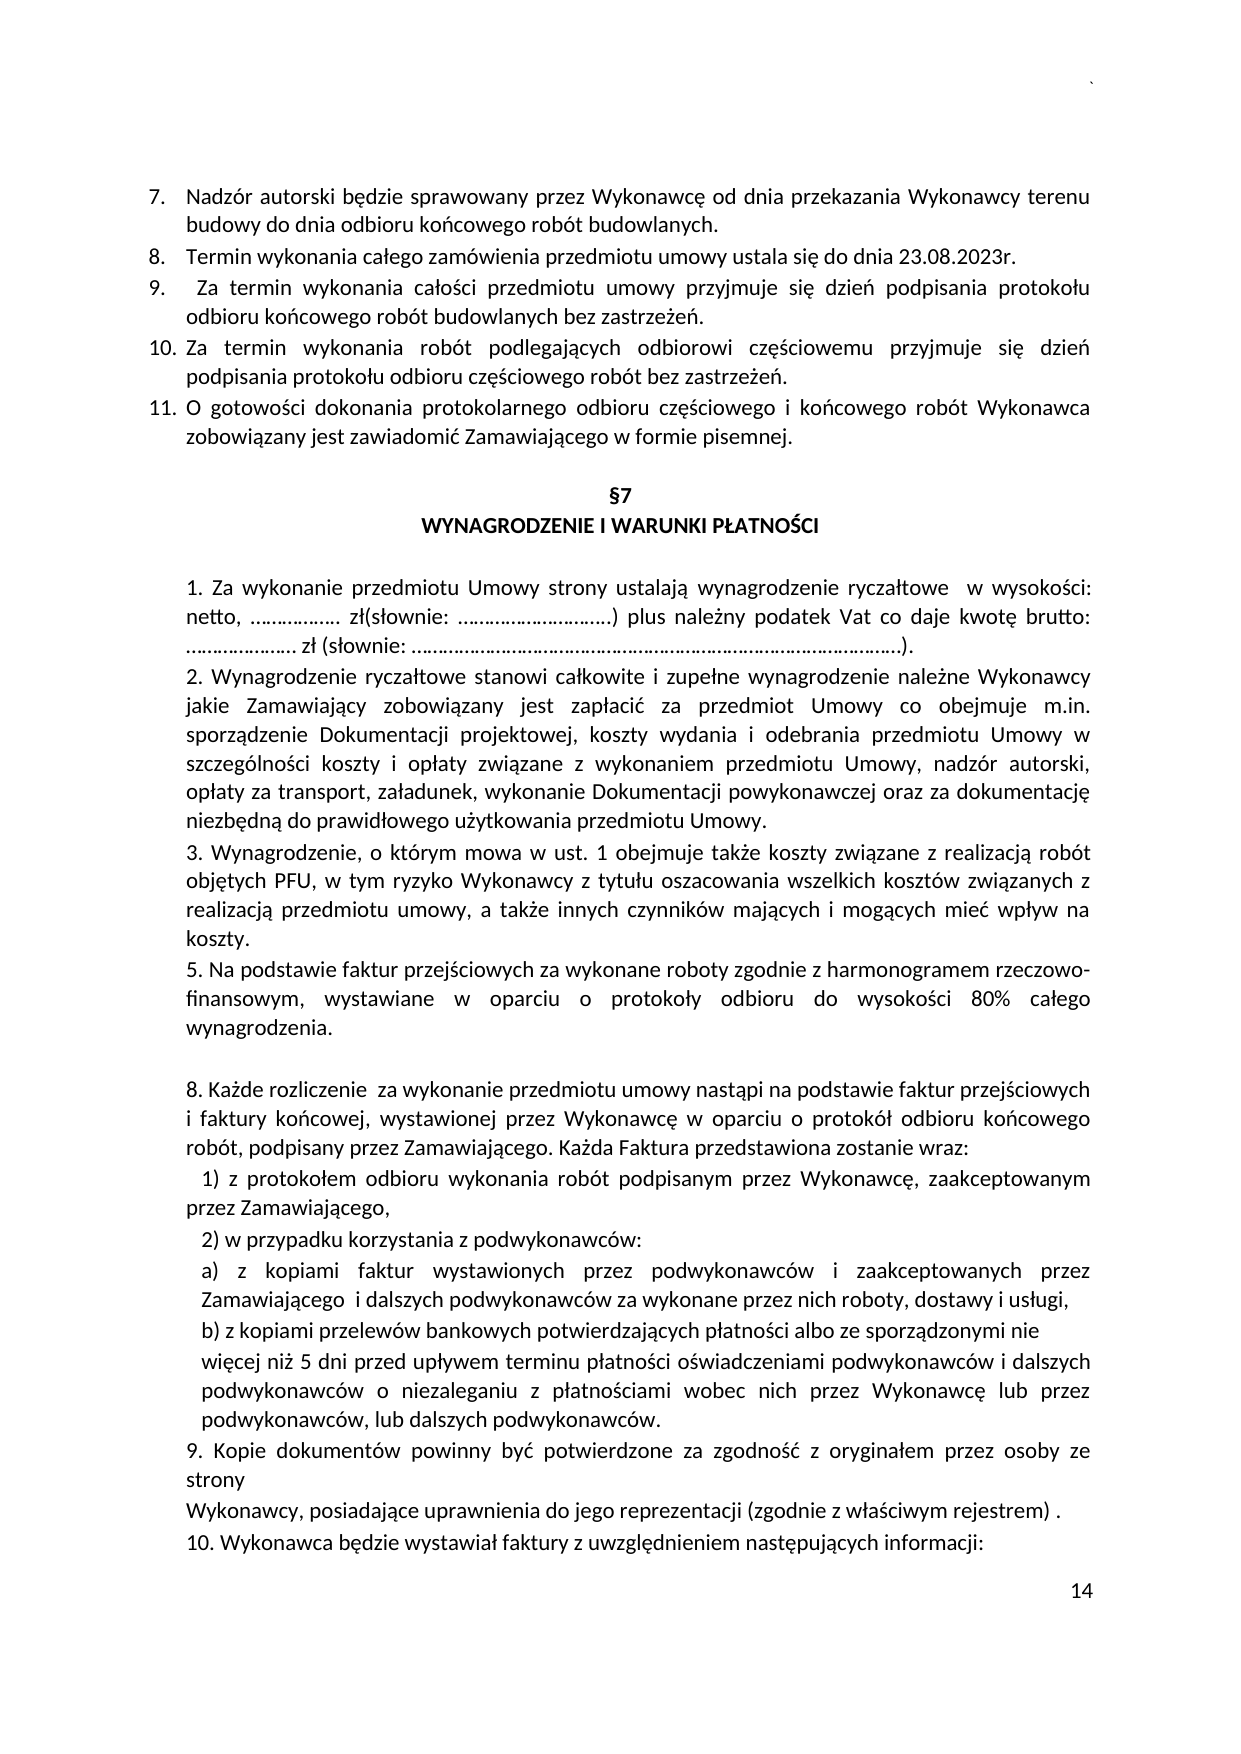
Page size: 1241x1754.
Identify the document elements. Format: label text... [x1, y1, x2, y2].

subtitle §7 [177, 481, 1064, 509]
list Za termin wykonania całości przedmiotu umowy przyjmuje się dzień podpisania protokołu odbioru końcowego robót budowlanych bez zastrzeżeń. [148, 273, 1092, 330]
text WYNAGRODZENIE I WARUNKI PŁATNOŚCI [192, 511, 1048, 539]
text 1. Za wykonanie przedmiotu Umowy strony ustalają wynagrodzenie ryczałtowe w wysokości: netto, …………….. zł(słownie: ………………………..) plus należny podatek Vat co daje kwotę brutto: ………………… zł (słownie: …………………………………………………………………………………). [186, 573, 1092, 659]
text 2. Wynagrodzenie ryczałtowe stanowi całkowite i zupełne wynagrodzenie należne Wykonawcy jakie Zamawiający zobowiązany jest zapłacić za przedmiot Umowy co obejmuje m.in. sporządzenie Dokumentacji projektowej, koszty wydania i odebrania przedmiotu Umowy w szczególności koszty i opłaty związane z wykonaniem przedmiotu Umowy, nadzór autorski, opłaty za transport, załadunek, wykonanie Dokumentacji powykonawczej oraz za dokumentację niezbędną do prawidłowego użytkowania przedmiotu Umowy. [186, 662, 1092, 834]
text b) z kopiami przelewów bankowych potwierdzających płatności albo ze sporządzonymi nie [186, 1316, 1092, 1344]
list Za termin wykonania robót podlegających odbiorowi częściowemu przyjmuje się dzień podpisania protokołu odbioru częściowego robót bez zastrzeżeń. [148, 333, 1092, 390]
text 8. Każde rozliczenie za wykonanie przedmiotu umowy nastąpi na podstawie faktur przejściowych i faktury końcowej, wystawionej przez Wykonawcę w oparciu o protokół odbioru końcowego robót, podpisany przez Zamawiającego. Każda Faktura przedstawiona zostanie wraz: [186, 1076, 1092, 1161]
list O gotowości dokonania protokolarnego odbioru częściowego i końcowego robót Wykonawca zobowiązany jest zawiadomić Zamawiającego w formie pisemnej. [148, 393, 1092, 450]
text 2) w przypadku korzystania z podwykonawców: [186, 1225, 1092, 1253]
text a) z kopiami faktur wystawionych przez podwykonawców i zaakceptowanych przez Zamawiającego i dalszych podwykonawców za wykonane przez nich roboty, dostawy i usługi, [201, 1256, 1092, 1313]
text 10. Wykonawca będzie wystawiał faktury z uwzględnieniem następujących informacji: [186, 1528, 1092, 1556]
list Termin wykonania całego zamówienia przedmiotu umowy ustala się do dnia 23.08.2023r. [148, 242, 1092, 270]
text 5. Na podstawie faktur przejściowych za wykonane roboty zgodnie z harmonogramem rzeczowo-finansowym, wystawiane w oparciu o protokoły odbioru do wysokości 80% całego wynagrodzenia. [186, 955, 1092, 1041]
text Wykonawcy, posiadające uprawnienia do jego reprezentacji (zgodnie z właściwym rejestrem) . [186, 1496, 1092, 1524]
text 3. Wynagrodzenie, o którym mowa w ust. 1 obejmuje także koszty związane z realizacją robót objętych PFU, w tym ryzyko Wykonawcy z tytułu oszacowania wszelkich kosztów związanych z realizacją przedmiotu umowy, a także innych czynników mających i mogących mieć wpływ na koszty. [186, 838, 1092, 952]
list Nadzór autorski będzie sprawowany przez Wykonawcę od dnia przekazania Wykonawcy terenu budowy do dnia odbioru końcowego robót budowlanych. [148, 182, 1092, 239]
text 9. Kopie dokumentów powinny być potwierdzone za zgodność z oryginałem przez osoby ze strony [186, 1436, 1092, 1493]
text więcej niż 5 dni przed upływem terminu płatności oświadczeniami podwykonawców i dalszych podwykonawców o niezaleganiu z płatnościami wobec nich przez Wykonawcę lub przez podwykonawców, lub dalszych podwykonawców. [201, 1347, 1092, 1433]
text 1) z protokołem odbioru wykonania robót podpisanym przez Wykonawcę, zaakceptowanym przez Zamawiającego, [186, 1164, 1092, 1221]
